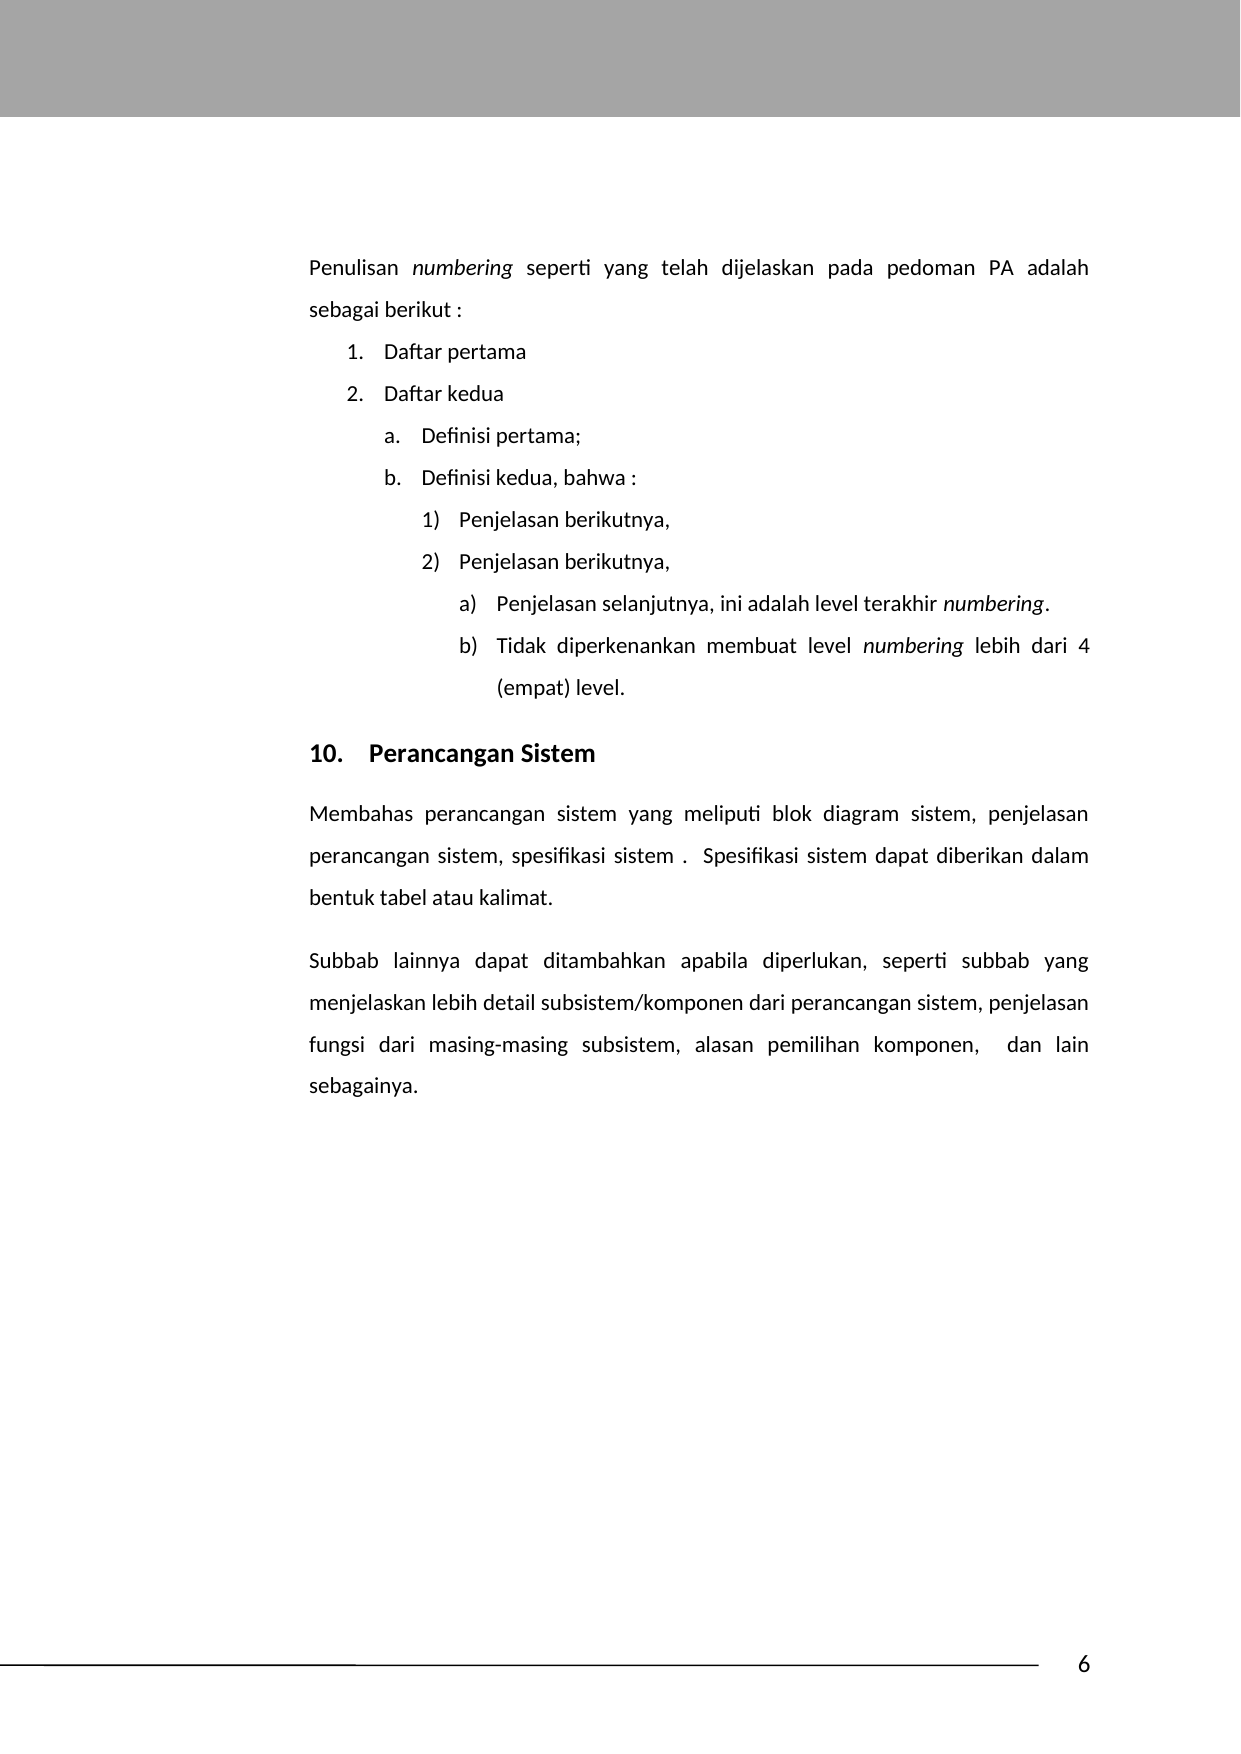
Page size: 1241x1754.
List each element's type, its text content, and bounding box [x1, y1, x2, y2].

text Penulisan numbering seperti yang telah dijelaskan pada pedoman PA adalah sebagai berikut : [309, 253, 1090, 323]
list Definisi kedua, bahwa : [384, 463, 1090, 491]
list Daftar kedua [346, 379, 1090, 407]
subtitle Perancangan Sistem [309, 736, 1090, 769]
list Penjelasan berikutnya, [421, 547, 1090, 575]
text Subbab lainnya dapat ditambahkan apabila diperlukan, seperti subbab yang menjelaskan lebih detail subsistem/komponen dari perancangan sistem, penjelasan fungsi dari masing-masing subsistem, alasan pemilihan komponen, dan lain sebagainya. [309, 946, 1090, 1100]
list Definisi pertama; [384, 421, 1090, 449]
list Tidak diperkenankan membuat level numbering lebih dari 4 (empat) level. [459, 631, 1090, 701]
list Daftar pertama [346, 337, 1090, 365]
list Penjelasan berikutnya, [421, 505, 1090, 533]
text Membahas perancangan sistem yang meliputi blok diagram sistem, penjelasan perancangan sistem, spesifikasi sistem . Spesifikasi sistem dapat diberikan dalam bentuk tabel atau kalimat. [309, 799, 1090, 911]
list Penjelasan selanjutnya, ini adalah level terakhir numbering. [459, 589, 1090, 617]
